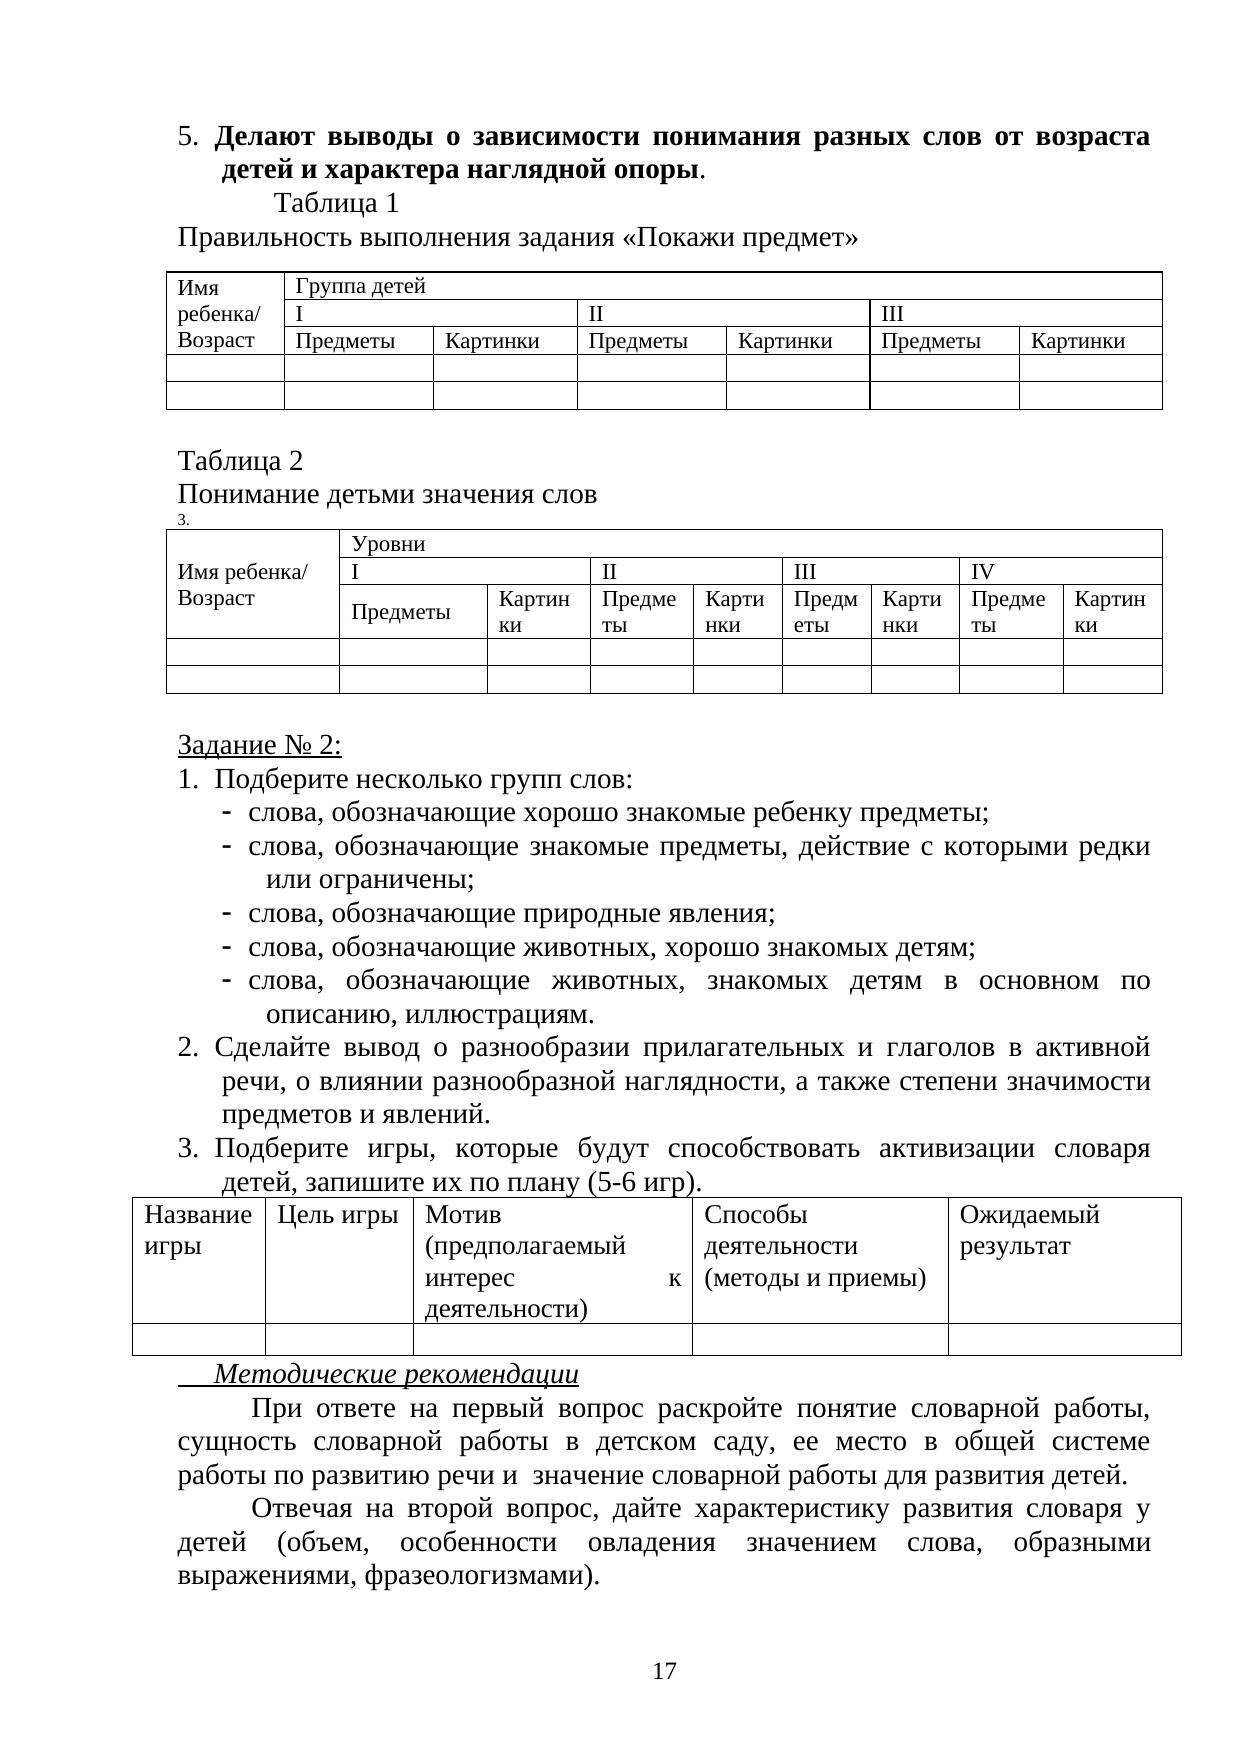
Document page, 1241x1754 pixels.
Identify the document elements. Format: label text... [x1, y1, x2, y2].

table_header Имя ребенка/ Возраст [167, 273, 284, 354]
table_cell Предметы [285, 327, 433, 354]
table_cell II [591, 558, 782, 584]
list Подберите несколько групп слов: [177, 761, 1152, 794]
table_cell [488, 666, 590, 693]
table_cell [434, 355, 577, 381]
table_cell [1020, 355, 1162, 381]
table_cell [578, 382, 726, 408]
table_cell Картинки [694, 585, 782, 638]
table_cell [783, 639, 871, 665]
table_cell Картинки [434, 327, 577, 354]
table_cell [1020, 382, 1162, 408]
table_cell [285, 382, 433, 408]
text Отвечая на второй вопрос, дайте характеристику развития словаря у детей (объем, особенности овладения значением слова, образными выражениями, фразеологизмами). [177, 1490, 1152, 1591]
table_cell I [285, 300, 577, 326]
table_cell [133, 1324, 265, 1355]
text При ответе на первый вопрос раскройте понятие словарной работы, сущность словарной работы в детском саду, ее место в общей системе работы по развитию речи и значение словарной работы для развития детей. [177, 1390, 1152, 1490]
table_cell [167, 355, 284, 381]
list слова, обозначающие животных, хорошо знакомых детям; [222, 929, 1152, 962]
table_header Имя ребенка/ Возраст [167, 530, 339, 638]
table_cell [167, 639, 339, 665]
table_header Способы деятельности (методы и приемы) [693, 1198, 948, 1323]
table_cell [591, 639, 693, 665]
table_cell Предметы [871, 327, 1019, 354]
table_cell II [578, 300, 869, 326]
table_header Цель игры [266, 1198, 413, 1323]
table_cell [340, 666, 487, 693]
table_cell [694, 639, 782, 665]
list слова, обозначающие знакомые предметы, действие с которыми редки или ограничены; [222, 828, 1152, 895]
table_cell [167, 666, 339, 693]
table_cell [727, 355, 869, 381]
table_cell Картинки [727, 327, 869, 354]
text Правильность выполнения задания «Покажи предмет» [177, 219, 1152, 252]
list слова, обозначающие природные явления; [222, 895, 1152, 929]
table_cell Картинки [1020, 327, 1162, 354]
table_cell [1064, 639, 1162, 665]
table_cell [167, 382, 284, 408]
table_cell [266, 1324, 413, 1355]
table_cell [727, 382, 869, 408]
table_header Мотив (предполагаемый интерес к деятельности) [414, 1198, 692, 1323]
table_cell [872, 639, 959, 665]
table_cell [693, 1324, 948, 1355]
text Понимание детьми значения слов [177, 477, 1152, 510]
table_cell [783, 666, 871, 693]
table_cell [434, 382, 577, 408]
table_cell I [340, 558, 590, 584]
table_cell [414, 1324, 692, 1355]
table_cell [949, 1324, 1181, 1355]
text Таблица 1 [214, 185, 1152, 219]
table_header Группа детей [285, 273, 1162, 299]
table_cell [488, 639, 590, 665]
table_cell Картинки [1064, 585, 1162, 638]
table_cell Предметы [578, 327, 726, 354]
list Делают выводы о зависимости понимания разных слов от возраста детей и характера наглядной опоры. [177, 118, 1152, 185]
table_cell [960, 639, 1063, 665]
table_cell Предметы [340, 585, 487, 638]
table_cell [340, 639, 487, 665]
list слова, обозначающие животных, знакомых детям в основном по описанию, иллюстрациям. [222, 962, 1152, 1029]
text Таблица 2 [177, 443, 1152, 477]
table_cell [871, 382, 1019, 408]
table_cell III [871, 300, 1162, 326]
list Сделайте вывод о разнообразии прилагательных и глаголов в активной речи, о влиянии разнообразной наглядности, а также степени значимости предметов и явлений. [177, 1029, 1152, 1130]
table_cell Предметы [591, 585, 693, 638]
table_cell [694, 666, 782, 693]
table_cell Предметы [783, 585, 871, 638]
table_cell Картинки [872, 585, 959, 638]
table_cell Картинки [488, 585, 590, 638]
table_cell [960, 666, 1063, 693]
table_cell III [783, 558, 959, 584]
table_cell [578, 355, 726, 381]
table_cell [285, 355, 433, 381]
table_cell IV [960, 558, 1162, 584]
table_cell [591, 666, 693, 693]
text Методические рекомендации [177, 1356, 1152, 1390]
list Подберите игры, которые будут способствовать активизации словаря детей, запишите их по плану (5-6 игр). [177, 1130, 1152, 1197]
text Задание № 2: [177, 727, 1152, 761]
table_header Название игры [133, 1198, 265, 1323]
table_header Ожидаемый результат [949, 1198, 1181, 1323]
table_cell [872, 666, 959, 693]
table_header Уровни [340, 530, 1162, 557]
table_cell Предметы [960, 585, 1063, 638]
table_cell [871, 355, 1019, 381]
list слова, обозначающие хорошо знакомые ребенку предметы; [222, 794, 1152, 828]
table_cell [1064, 666, 1162, 693]
